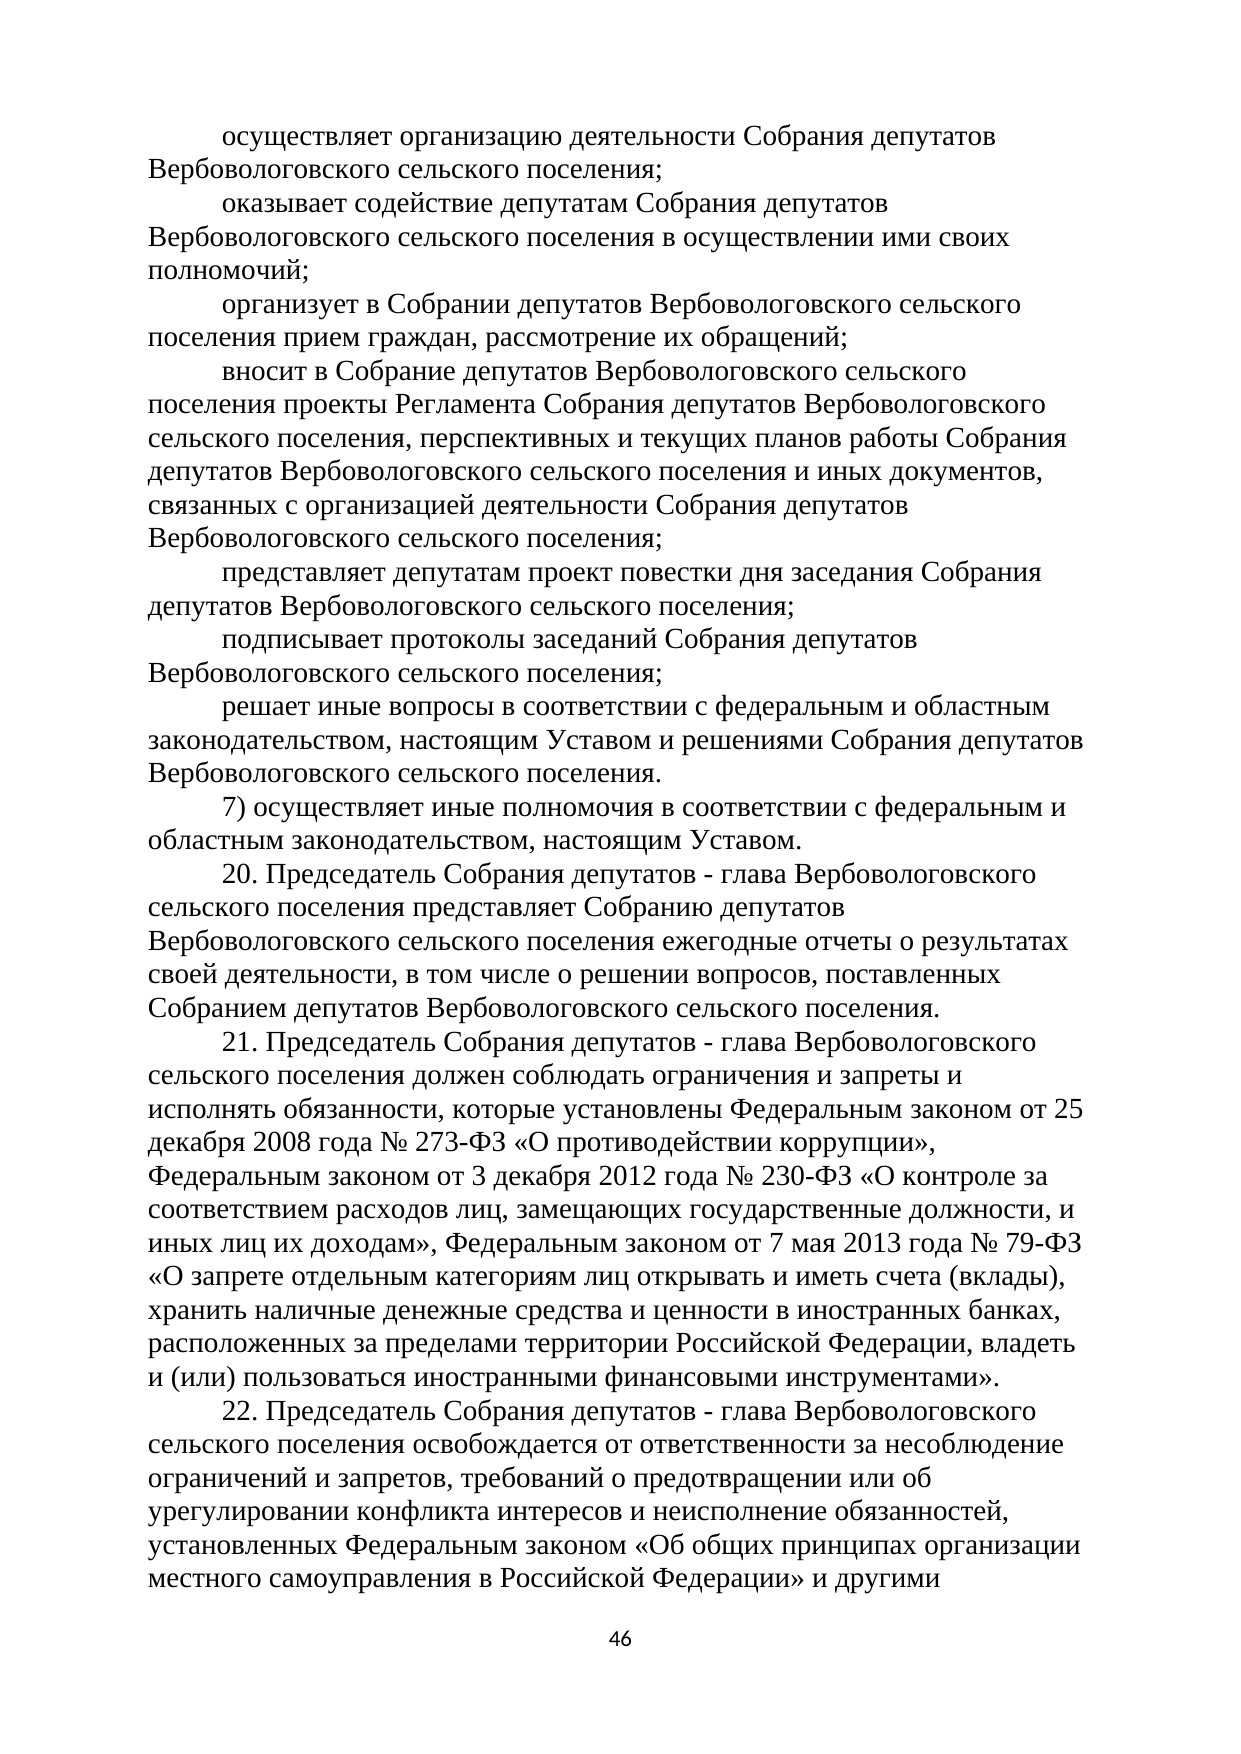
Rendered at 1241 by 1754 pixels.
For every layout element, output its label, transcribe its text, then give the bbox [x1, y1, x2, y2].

text подписывает протоколы заседаний Собрания депутатов Вербовологовского сельского поселения; [148, 621, 1092, 688]
text осуществляет организацию деятельности Собрания депутатов Вербовологовского сельского поселения; [148, 118, 1092, 185]
text 21. Председатель Собрания депутатов - глава Вербовологовского сельского поселения должен соблюдать ограничения и запреты и исполнять обязанности, которые установлены Федеральным законом от 25 декабря 2008 года № 273-ФЗ «О противодействии коррупции», Федеральным законом от 3 декабря 2012 года № 230-ФЗ «О контроле за соответствием расходов лиц, замещающих государственные должности, и иных лиц их доходам», Федеральным законом от 7 мая 2013 года № 79-ФЗ «О запрете отдельным категориям лиц открывать и иметь счета (вклады), хранить наличные денежные средства и ценности в иностранных банках, расположенных за пределами территории Российской Федерации, владеть и (или) пользоваться иностранными финансовыми инструментами». [148, 1024, 1092, 1393]
text решает иные вопросы в соответствии с федеральным и областным законодательством, настоящим Уставом и решениями Собрания депутатов Вербовологовского сельского поселения. [148, 688, 1092, 789]
text вносит в Собрание депутатов Вербовологовского сельского поселения проекты Регламента Собрания депутатов Вербовологовского сельского поселения, перспективных и текущих планов работы Собрания депутатов Вербовологовского сельского поселения и иных документов, связанных с организацией деятельности Собрания депутатов Вербовологовского сельского поселения; [148, 353, 1092, 554]
text 20. Председатель Собрания депутатов - глава Вербовологовского сельского поселения представляет Собранию депутатов Вербовологовского сельского поселения ежегодные отчеты о результатах своей деятельности, в том числе о решении вопросов, поставленных Собранием депутатов Вербовологовского сельского поселения. [148, 856, 1092, 1024]
text оказывает содействие депутатам Собрания депутатов Вербовологовского сельского поселения в осуществлении ими своих полномочий; [148, 185, 1092, 286]
text 7) осуществляет иные полномочия в соответствии с федеральным и областным законодательством, настоящим Уставом. [148, 789, 1092, 856]
text организует в Собрании депутатов Вербовологовского сельского поселения прием граждан, рассмотрение их обращений; [148, 286, 1092, 353]
text представляет депутатам проект повестки дня заседания Собрания депутатов Вербовологовского сельского поселения; [148, 554, 1092, 621]
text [148, 1393, 1092, 1594]
